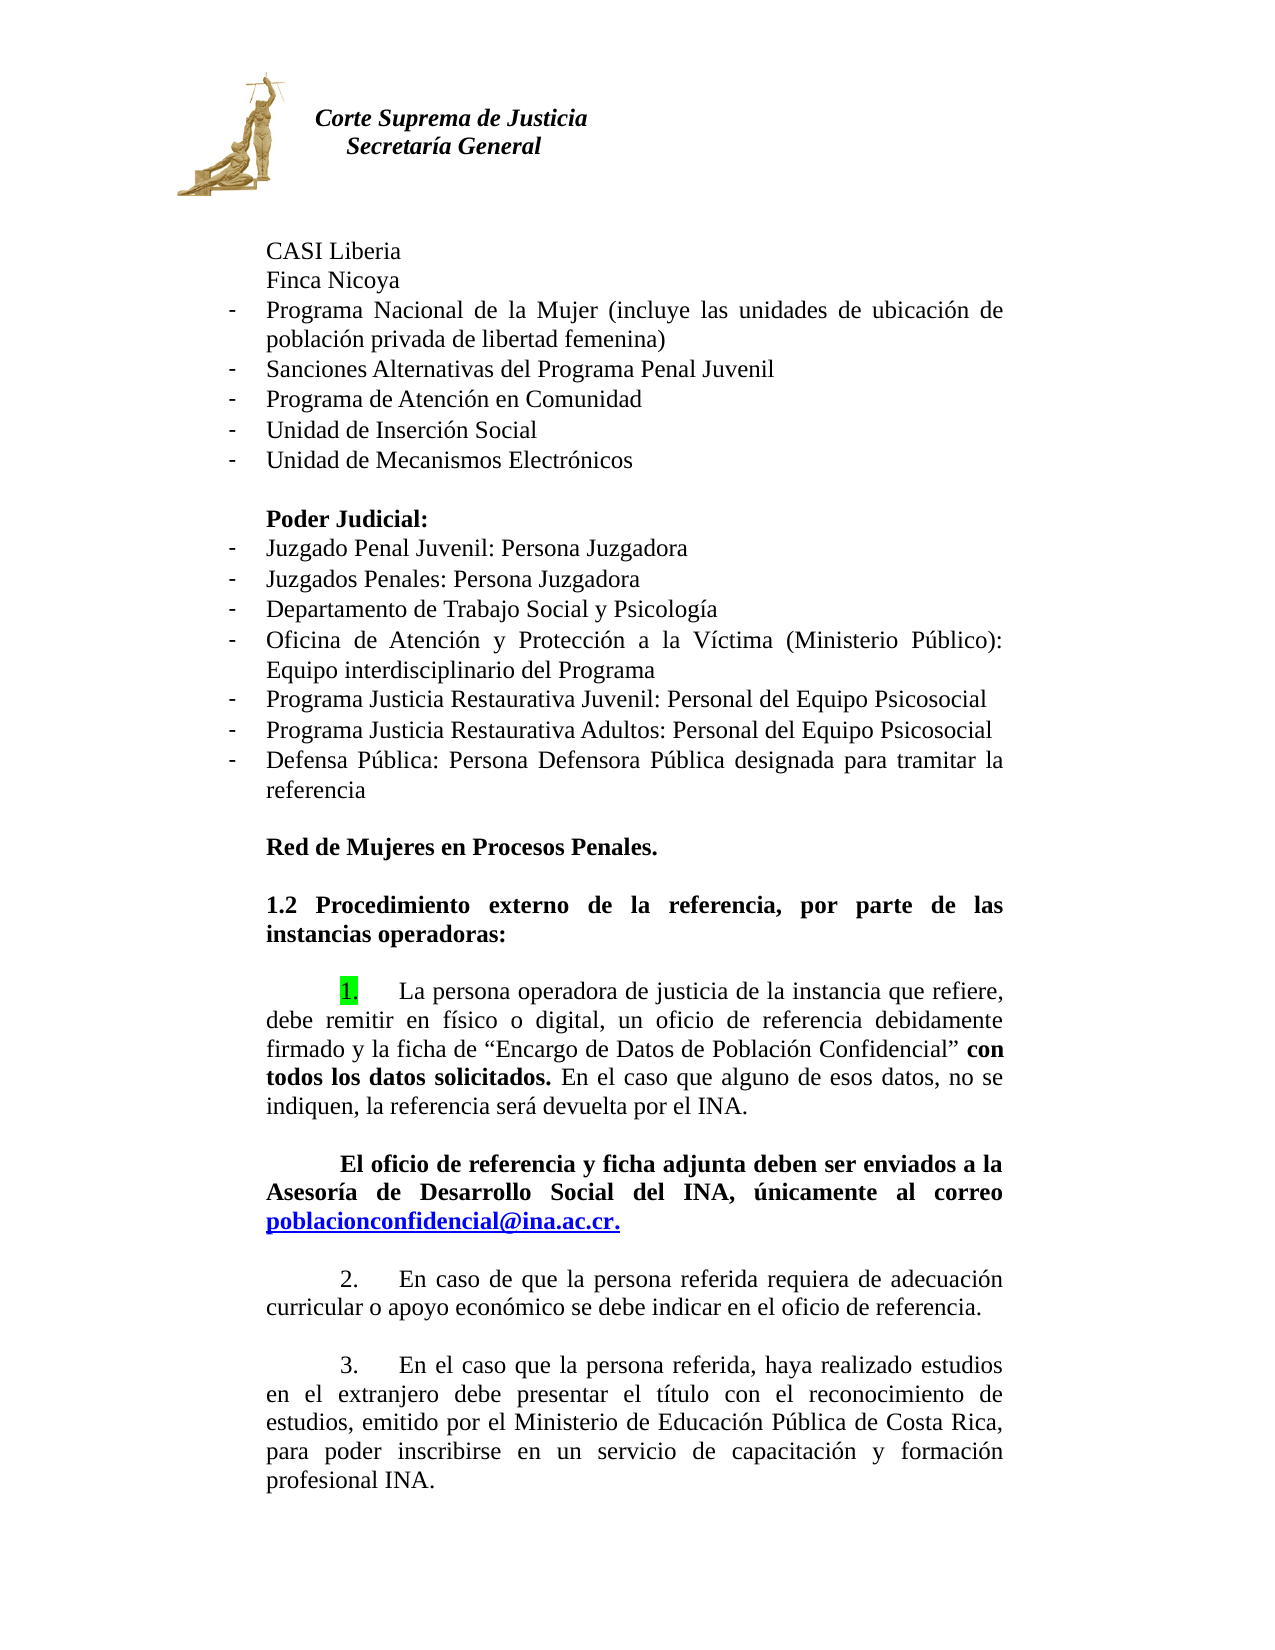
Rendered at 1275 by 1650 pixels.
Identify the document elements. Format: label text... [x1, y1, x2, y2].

list Oficina de Atención y Protección a la Víctima (Ministerio Público): Equipo interdisciplinario del Programa [228, 624, 1004, 683]
list Defensa Pública: Persona Defensora Pública designada para tramitar la referencia [228, 744, 1004, 804]
list Juzgado Penal Juvenil: Persona Juzgadora [228, 533, 1004, 563]
list En el caso que la persona referida, haya realizado estudios en el extranjero debe presentar el título con el reconocimiento de estudios, emitido por el Ministerio de Educación Pública de Costa Rica, para poder inscribirse en un servicio de capacitación y formación profesional INA. [266, 1350, 1004, 1494]
text Finca Nicoya [266, 265, 1004, 294]
picture [177, 72, 287, 196]
text Poder Judicial: [266, 504, 1004, 533]
text Red de Mujeres en Procesos Penales. [266, 832, 1004, 861]
list Programa Justicia Restaurativa Juvenil: Personal del Equipo Psicosocial [228, 683, 1004, 714]
list Unidad de Mecanismos Electrónicos [228, 444, 1004, 475]
text 1.2 Procedimiento externo de la referencia, por parte de las instancias operadoras: [266, 890, 1004, 947]
list La persona operadora de justicia de la instancia que refiere, debe remitir en físico o digital, un oficio de referencia debidamente firmado y la ficha de “Encargo de Datos de Población Confidencial” con todos los datos solicitados. En el caso que alguno de esos datos, no se indiquen, la referencia será devuelta por el INA. [266, 976, 1004, 1120]
list Unidad de Inserción Social [228, 414, 1004, 444]
list Juzgados Penales: Persona Juzgadora [228, 563, 1004, 594]
list Sanciones Alternativas del Programa Penal Juvenil [228, 353, 1004, 383]
list Programa Justicia Restaurativa Adultos: Personal del Equipo Psicosocial [228, 714, 1004, 744]
list Programa de Atención en Comunidad [228, 383, 1004, 414]
list Departamento de Trabajo Social y Psicología [228, 594, 1004, 624]
text CASI Liberia [266, 236, 1004, 265]
list Programa Nacional de la Mujer (incluye las unidades de ubicación de población privada de libertad femenina) [228, 294, 1004, 353]
text El oficio de referencia y ficha adjunta deben ser enviados a la Asesoría de Desarrollo Social del INA, únicamente al correo poblacionconfidencial@ina.ac.cr. [266, 1149, 1004, 1235]
list En caso de que la persona referida requiera de adecuación curricular o apoyo económico se debe indicar en el oficio de referencia. [266, 1264, 1004, 1321]
